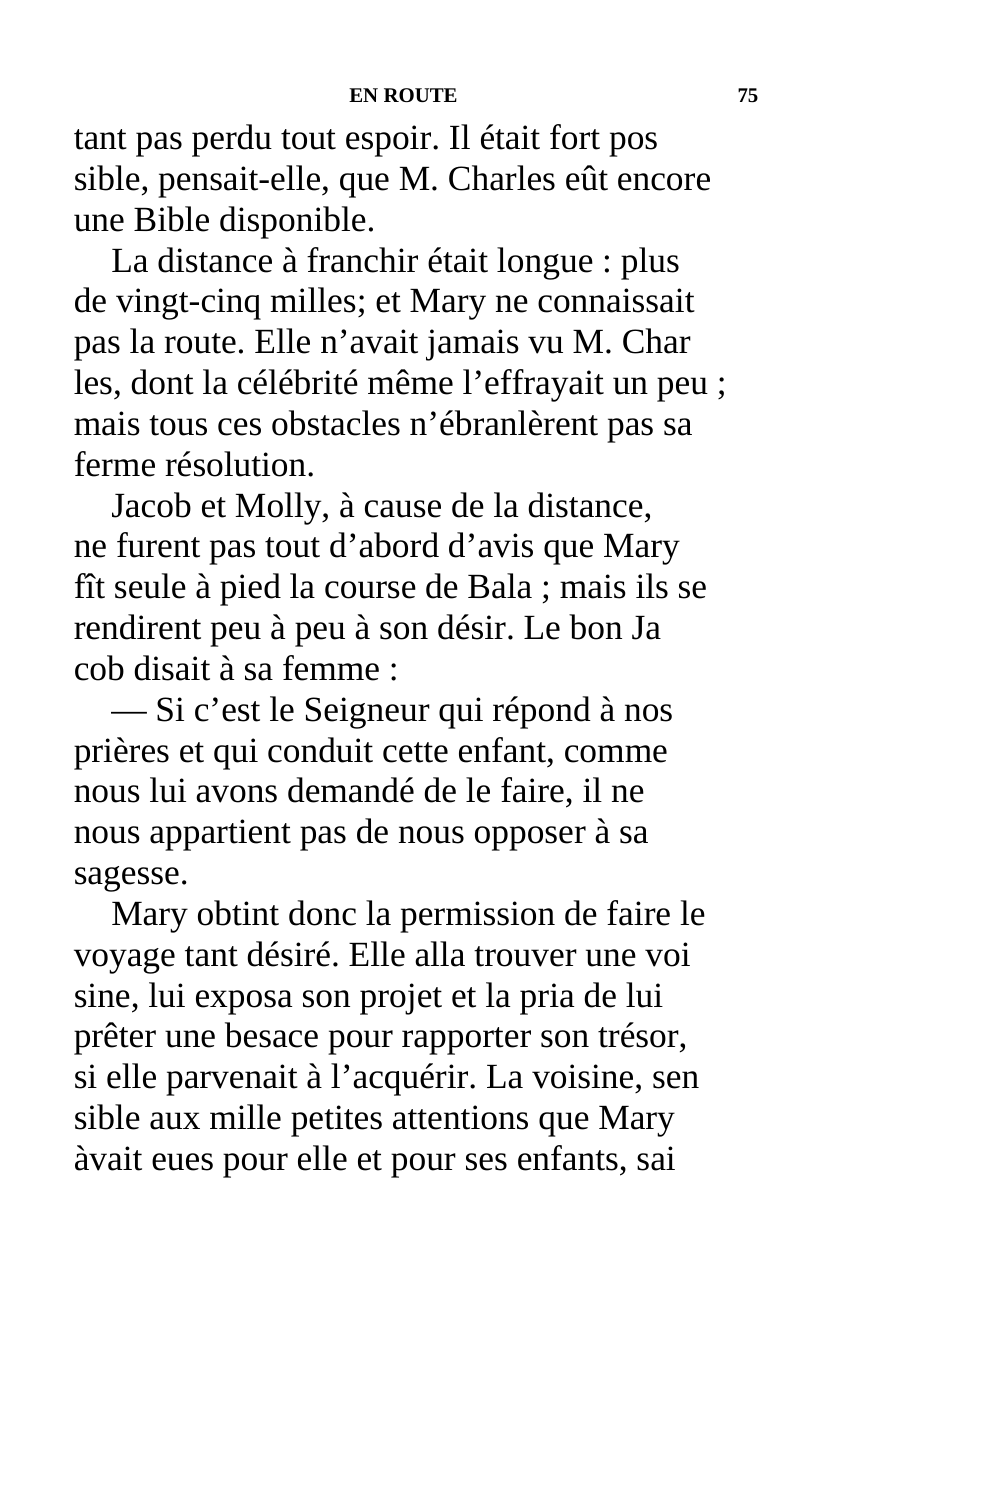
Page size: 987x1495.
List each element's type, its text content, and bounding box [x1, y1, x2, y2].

text rendirent peu à peu à son désir. Le bon Ja [73, 606, 768, 647]
text prières et qui conduit cette enfant, comme [73, 729, 768, 770]
text fît seule à pied la course de Bala ; mais ils se [73, 566, 768, 606]
text si elle parvenait à l’acquérir. La voisine, sen [73, 1056, 768, 1096]
text Jacob et Molly, à cause de la distance, [73, 484, 768, 525]
text ne furent pas tout d’abord d’avis que Mary [73, 525, 768, 566]
text Mary obtint donc la permission de faire le [73, 892, 768, 933]
text nous lui avons demandé de le faire, il ne [73, 770, 768, 811]
text voyage tant désiré. Elle alla trouver une voi [73, 933, 768, 974]
text sine, lui exposa son projet et la pria de lui [73, 974, 768, 1015]
text cob disait à sa femme : [73, 647, 768, 688]
text — Si c’est le Seigneur qui répond à nos [73, 688, 768, 729]
text sible aux mille petites attentions que Mary [73, 1096, 768, 1137]
text sagesse. [73, 851, 768, 892]
text EN ROUTE [349, 83, 457, 107]
text les, dont la célébrité même l’effrayait un peu ; [73, 361, 768, 402]
text sible, pensait-elle, que M. Charles eût encore [73, 157, 768, 198]
text pas la route. Elle n’avait jamais vu M. Char [73, 321, 768, 361]
text La distance à franchir était longue : plus [73, 239, 768, 280]
text de vingt-cinq milles; et Mary ne connaissait [73, 280, 768, 321]
text nous appartient pas de nous opposer à sa [73, 811, 768, 851]
text mais tous ces obstacles n’ébranlèrent pas sa [73, 402, 768, 443]
text une Bible disponible. [73, 198, 768, 239]
text prêter une besace pour rapporter son trésor, [73, 1015, 768, 1056]
text 75 [737, 83, 758, 107]
text tant pas perdu tout espoir. Il était fort pos [73, 116, 768, 157]
text ferme résolution. [73, 443, 768, 484]
text àvait eues pour elle et pour ses enfants, sai [73, 1137, 768, 1178]
